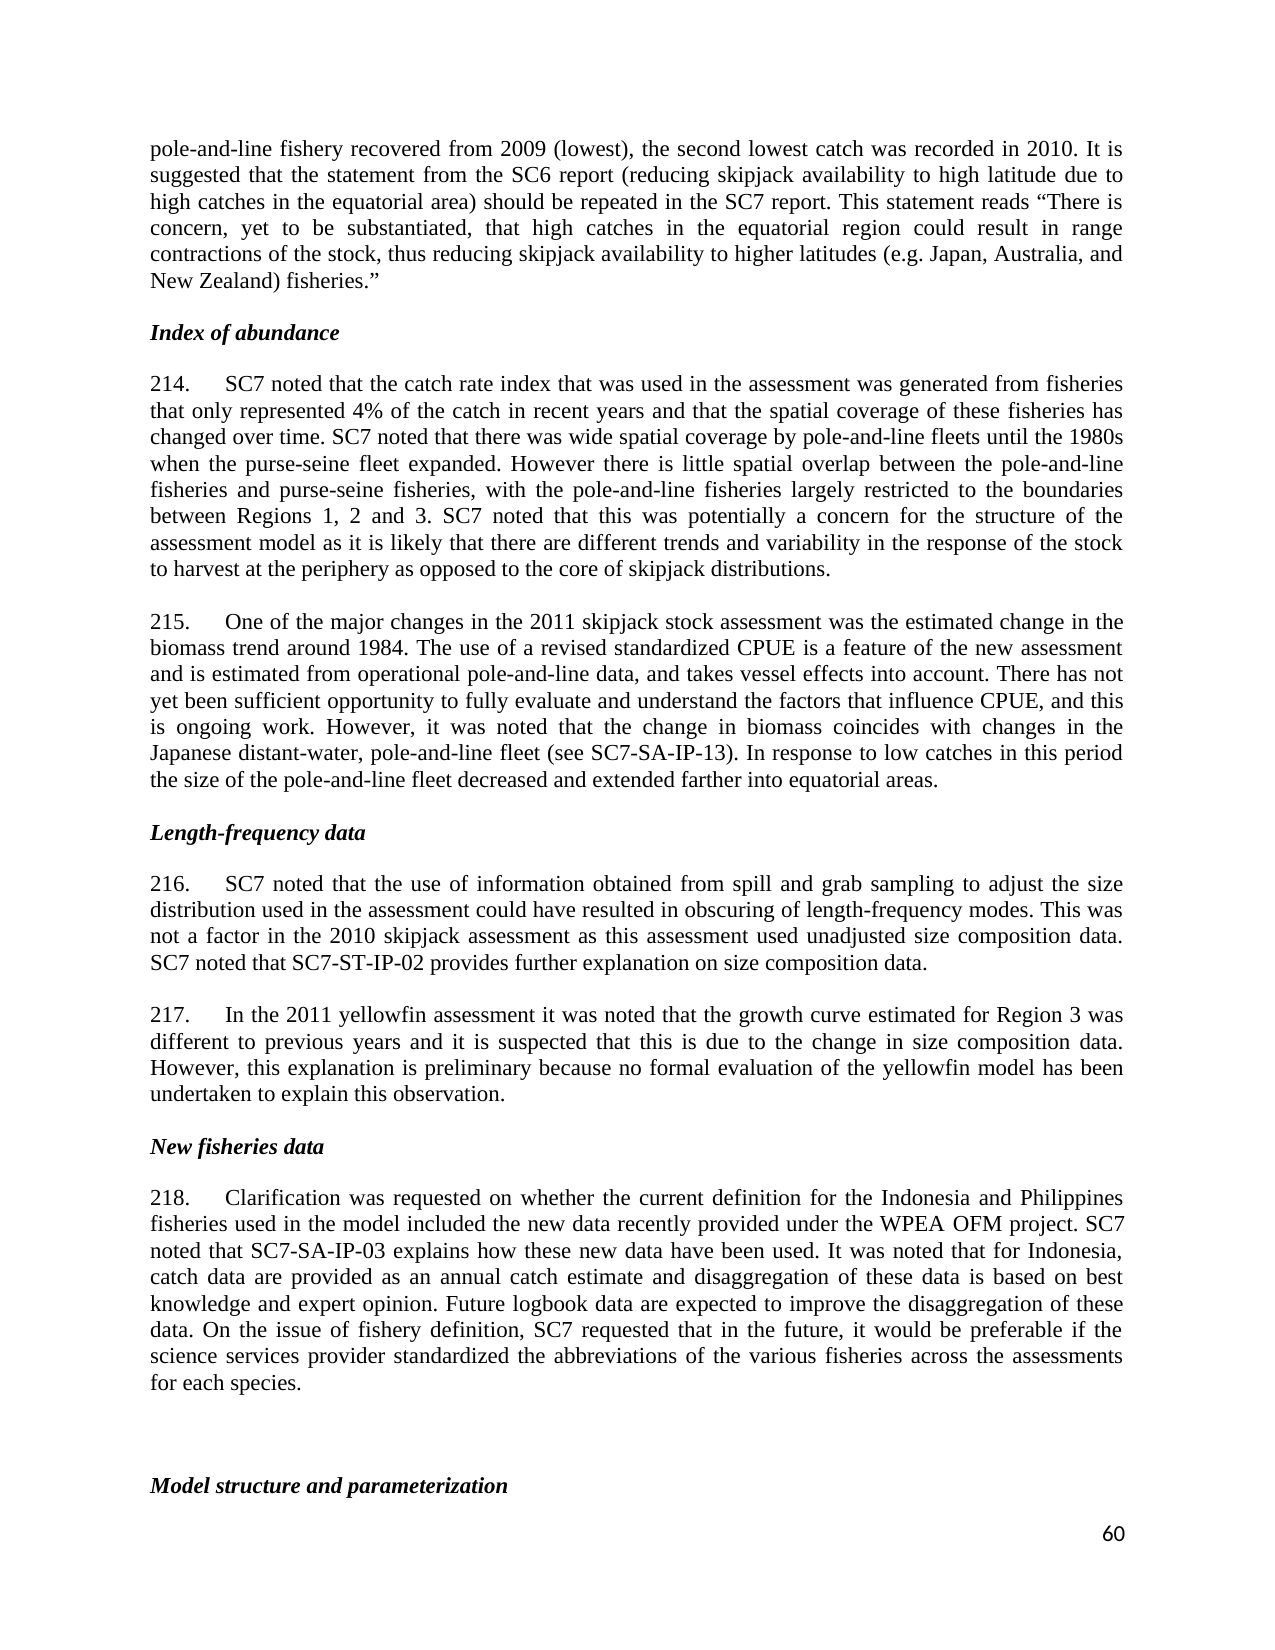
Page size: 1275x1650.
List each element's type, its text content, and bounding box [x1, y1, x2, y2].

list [150, 135, 1125, 293]
text Index of abundance [150, 319, 1125, 346]
text Model structure and parameterization [150, 1472, 1125, 1499]
list Clarification was requested on whether the current definition for the Indonesia and Philippines fisheries used in the model included the new data recently provided under the WPEA OFM project. SC7 noted that SC7-SA-IP-03 explains how these new data have been used. It was noted that for Indonesia, catch data are provided as an annual catch estimate and disaggregation of these data is based on best knowledge and expert opinion. Future logbook data are expected to improve the disaggregation of these data. On the issue of fishery definition, SC7 requested that in the future, it would be preferable if the science services provider standardized the abbreviations of the various fisheries across the assessments for each species. [150, 1184, 1125, 1395]
text Length-frequency data [150, 818, 1125, 845]
list One of the major changes in the 2011 skipjack stock assessment was the estimated change in the biomass trend around 1984. The use of a revised standardized CPUE is a feature of the new assessment and is estimated from operational pole-and-line data, and takes vessel effects into account. There has not yet been sufficient opportunity to fully evaluate and understand the factors that influence CPUE, and this is ongoing work. However, it was noted that the change in biomass coincides with changes in the Japanese distant-water, pole-and-line fleet (see SC7-SA-IP-13). In response to low catches in this period the size of the pole-and-line fleet decreased and extended farther into equatorial areas. [150, 608, 1125, 792]
list In the 2011 yellowfin assessment it was noted that the growth curve estimated for Region 3 was different to previous years and it is suspected that this is due to the change in size composition data. However, this explanation is preliminary because no formal evaluation of the yellowfin model has been undertaken to explain this observation. [150, 1001, 1125, 1107]
text New fisheries data [150, 1133, 1125, 1159]
list SC7 noted that the catch rate index that was used in the assessment was generated from fisheries that only represented 4% of the catch in recent years and that the spatial coverage of these fisheries has changed over time. SC7 noted that there was wide spatial coverage by pole-and-line fleets until the 1980s when the purse-seine fleet expanded. However there is little spatial overlap between the pole-and-line fisheries and purse-seine fisheries, with the pole-and-line fisheries largely restricted to the boundaries between Regions 1, 2 and 3. SC7 noted that this was potentially a concern for the structure of the assessment model as it is likely that there are different trends and variability in the response of the stock to harvest at the periphery as opposed to the core of skipjack distributions. [150, 371, 1125, 581]
list SC7 noted that the use of information obtained from spill and grab sampling to adjust the size distribution used in the assessment could have resulted in obscuring of length-frequency modes. This was not a factor in the 2010 skipjack assessment as this assessment used unadjusted size composition data. SC7 noted that SC7-ST-IP-02 provides further explanation on size composition data. [150, 869, 1125, 975]
